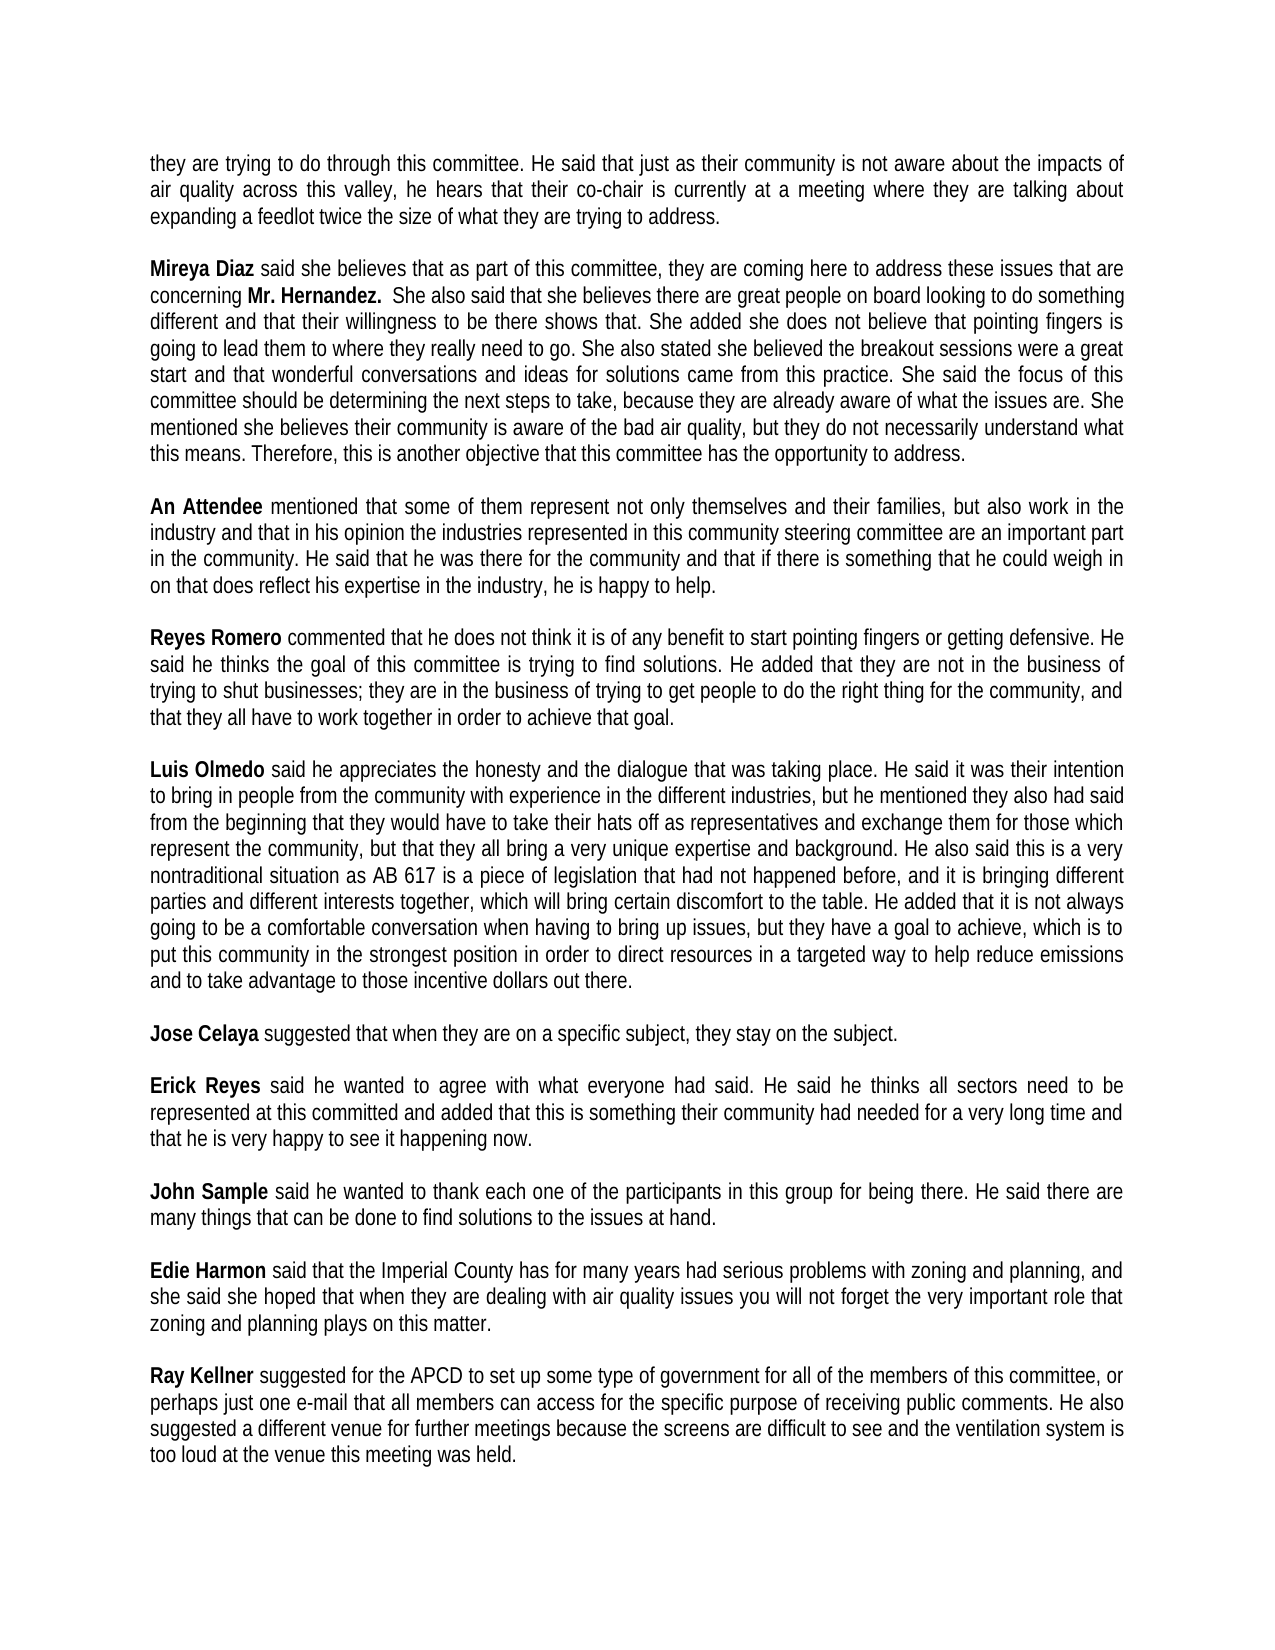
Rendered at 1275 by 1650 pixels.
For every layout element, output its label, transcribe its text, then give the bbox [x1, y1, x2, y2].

text Erick Reyes said he wanted to agree with what everyone had said. He said he thinks all sectors need to be represented at this committed and added that this is something their community had needed for a very long time and that he is very happy to see it happening now. [150, 1072, 1125, 1151]
text Jose Celaya suggested that when they are on a specific subject, they stay on the subject. [150, 1020, 1125, 1046]
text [150, 150, 1125, 229]
text Reyes Romero commented that he does not think it is of any benefit to start pointing fingers or getting defensive. He said he thinks the goal of this committee is trying to find solutions. He added that they are not in the business of trying to shut businesses; they are in the business of trying to get people to do the right thing for the community, and that they all have to work together in order to achieve that goal. [150, 624, 1125, 730]
text John Sample said he wanted to thank each one of the participants in this group for being there. He said there are many things that can be done to find solutions to the issues at hand. [150, 1178, 1125, 1231]
text Mireya Diaz said she believes that as part of this committee, they are coming here to address these issues that are concerning Mr. Hernandez. She also said that she believes there are great people on board looking to do something different and that their willingness to be there shows that. She added she does not believe that pointing fingers is going to lead them to where they really need to go. She also stated she believed the breakout sessions were a great start and that wonderful conversations and ideas for solutions came from this practice. She said the focus of this committee should be determining the next steps to take, because they are already aware of what the issues are. She mentioned she believes their community is aware of the bad air quality, but they do not necessarily understand what this means. Therefore, this is another objective that this committee has the opportunity to address. [150, 255, 1125, 466]
text Edie Harmon said that the Imperial County has for many years had serious problems with zoning and planning, and she said she hoped that when they are dealing with air quality issues you will not forget the very important role that zoning and planning plays on this matter. [150, 1257, 1125, 1336]
text Luis Olmedo said he appreciates the honesty and the dialogue that was taking place. He said it was their intention to bring in people from the community with experience in the different industries, but he mentioned they also had said from the beginning that they would have to take their hats off as representatives and exchange them for those which represent the community, but that they all bring a very unique expertise and background. He also said this is a very nontraditional situation as AB 617 is a piece of legislation that had not happened before, and it is bringing different parties and different interests together, which will bring certain discomfort to the table. He added that it is not always going to be a comfortable conversation when having to bring up issues, but they have a goal to achieve, which is to put this community in the strongest position in order to direct resources in a targeted way to help reduce emissions and to take advantage to those incentive dollars out there. [150, 756, 1125, 993]
text An Attendee mentioned that some of them represent not only themselves and their families, but also work in the industry and that in his opinion the industries represented in this community steering committee are an important part in the community. He said that he was there for the community and that if there is something that he could weigh in on that does reflect his expertise in the industry, he is happy to help. [150, 493, 1125, 598]
text Ray Kellner suggested for the APCD to set up some type of government for all of the members of this committee, or perhaps just one e-mail that all members can access for the specific purpose of receiving public comments. He also suggested a different venue for further meetings because the screens are difficult to see and the ventilation system is too loud at the venue this meeting was held. [150, 1362, 1125, 1468]
